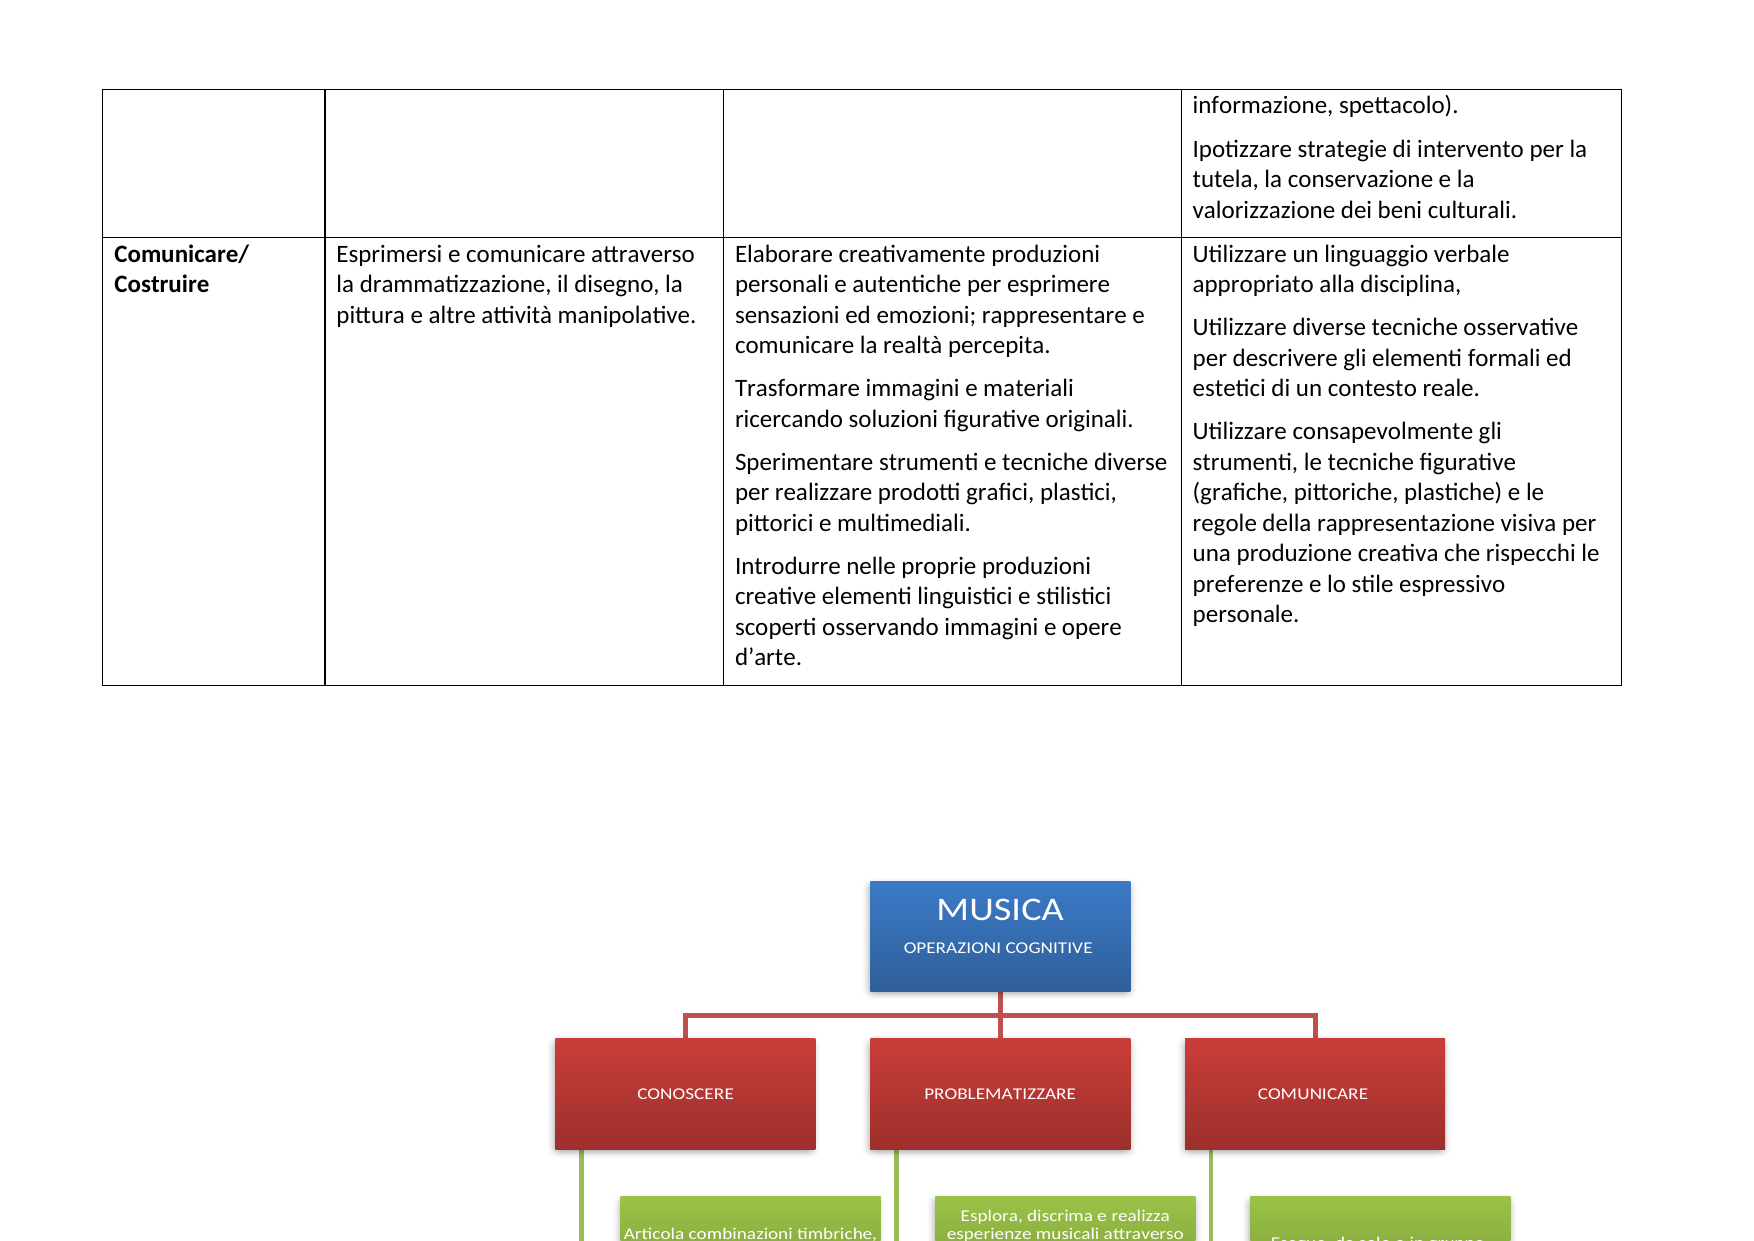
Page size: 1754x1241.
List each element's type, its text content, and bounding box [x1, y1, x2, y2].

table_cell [326, 90, 723, 237]
table_cell Utilizzare un linguaggio verbale appropriato alla disciplina, Utilizzare diverse tecniche osservative per descrivere gli elementi formali ed estetici di un contesto reale. Utilizzare consapevolmente gli strumenti, le tecniche figurative (grafiche, pittoriche, plastiche) e le regole della rappresentazione visiva per una produzione creativa che rispecchi le preferenze e lo stile espressivo personale. [1182, 238, 1621, 684]
table_cell Elaborare creativamente produzioni personali e autentiche per esprimere sensazioni ed emozioni; rappresentare e comunicare la realtà percepita. Trasformare immagini e materiali ricercando soluzioni figurative originali. Sperimentare strumenti e tecniche diverse per realizzare prodotti grafici, plastici, pittorici e multimediali. Introdurre nelle proprie produzioni creative elementi linguistici e stilistici scoperti osservando immagini e opere d’arte. [724, 238, 1181, 684]
table_cell Comunicare/ Costruire [103, 238, 324, 684]
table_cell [1182, 90, 1621, 237]
table_cell Esprimersi e comunicare attraverso la drammatizzazione, il disegno, la pittura e altre attività manipolative. [326, 238, 723, 684]
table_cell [103, 90, 324, 237]
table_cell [724, 90, 1181, 237]
